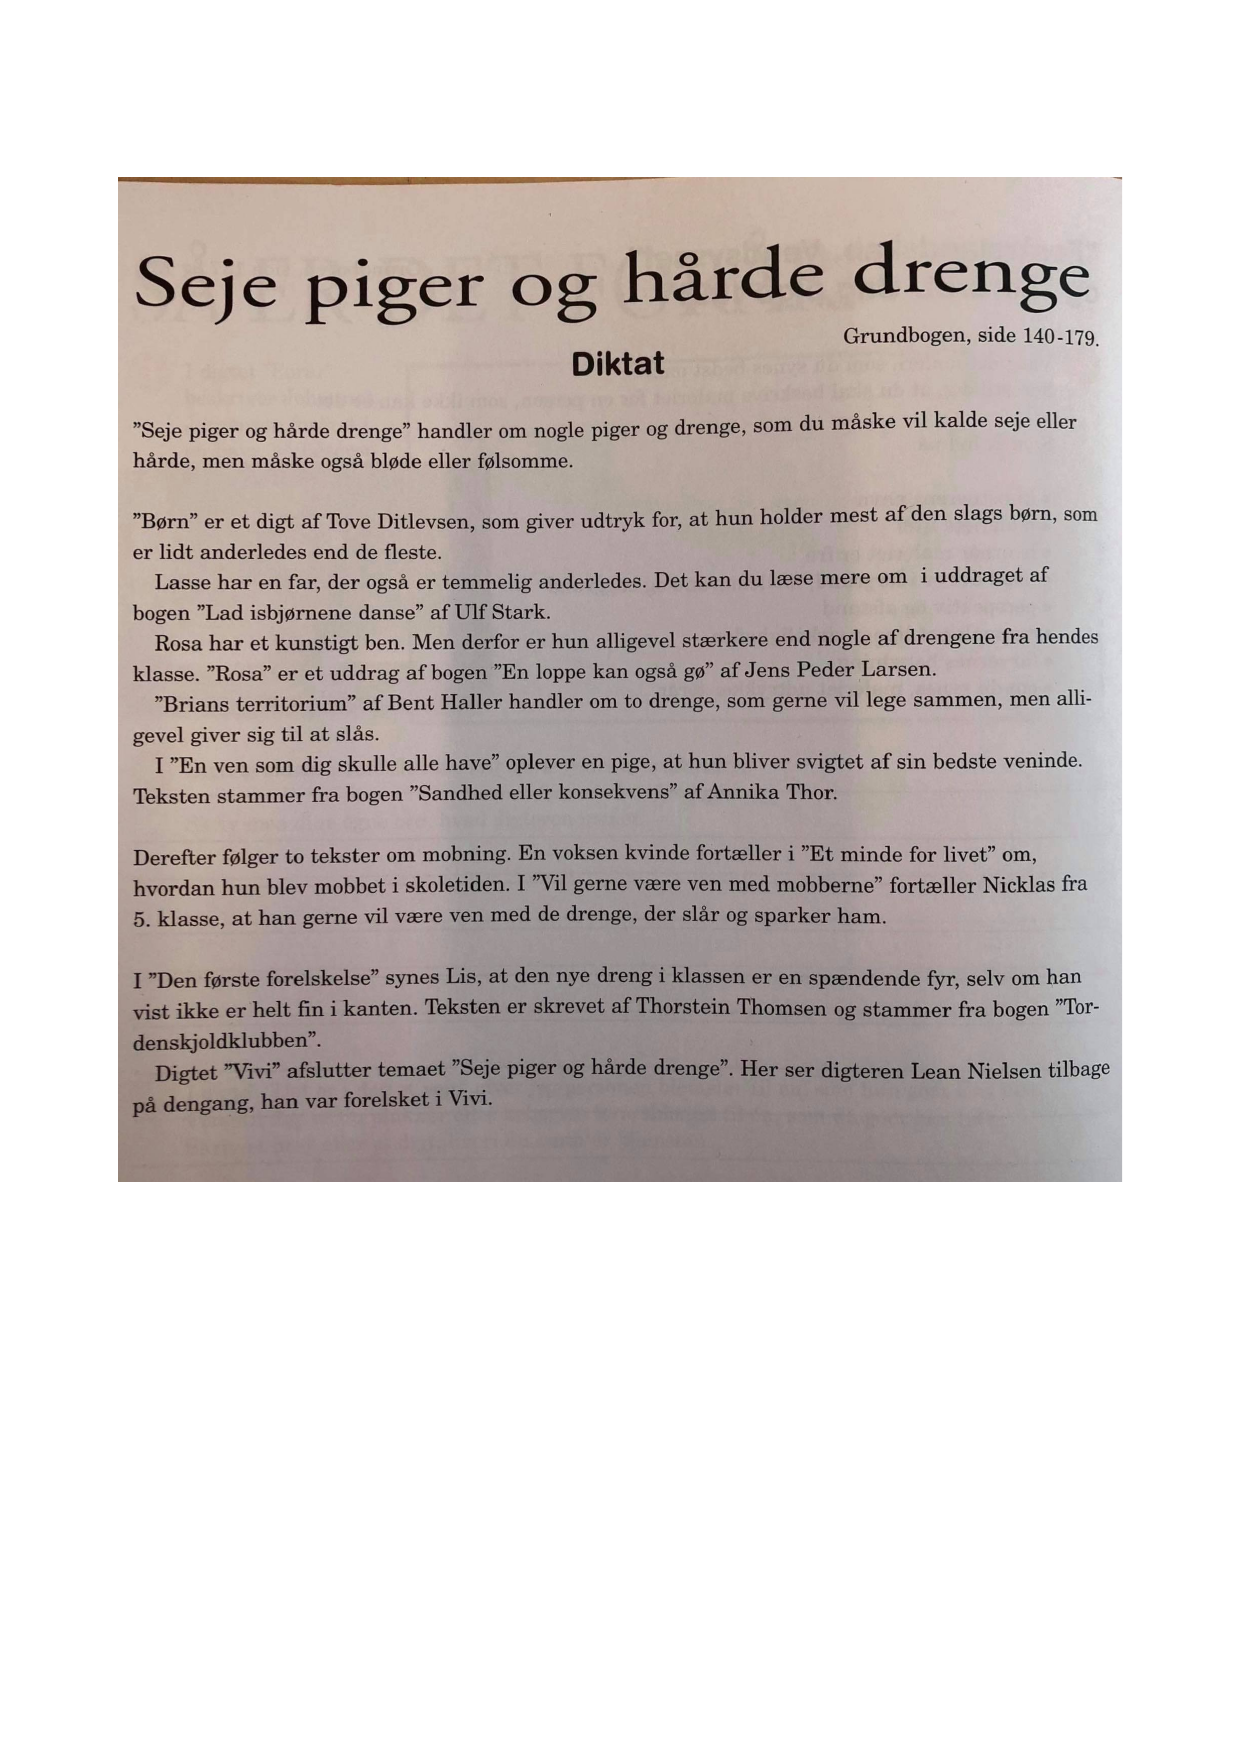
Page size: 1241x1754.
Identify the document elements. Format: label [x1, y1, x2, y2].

picture [118, 177, 1123, 1182]
